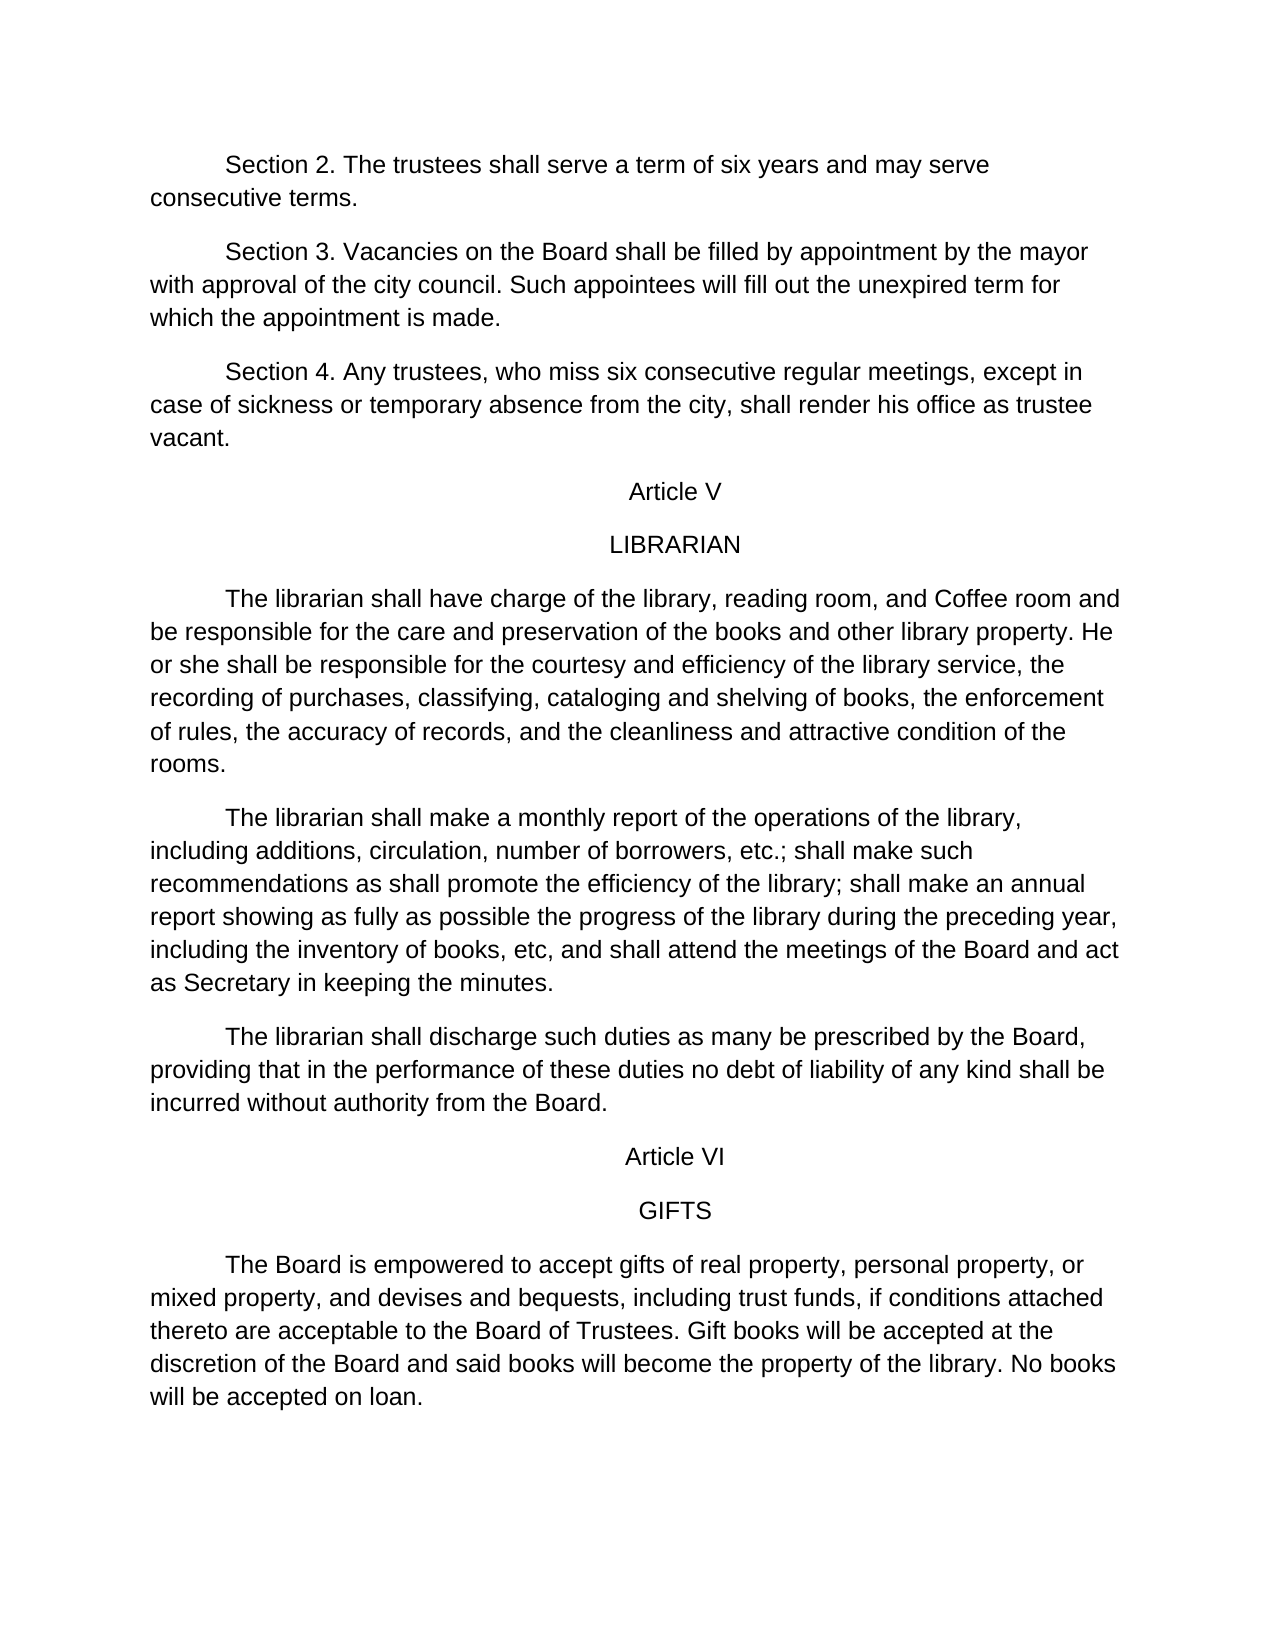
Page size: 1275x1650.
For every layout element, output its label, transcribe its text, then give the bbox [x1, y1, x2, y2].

text The librarian shall discharge such duties as many be prescribed by the Board, providing that in the performance of these duties no debt of liability of any kind shall be incurred without authority from the Board. [150, 1022, 1125, 1117]
text Section 4. Any trustees, who miss six consecutive regular meetings, except in case of sickness or temporary absence from the city, shall render his office as trustee vacant. [150, 357, 1125, 452]
text Section 2. The trustees shall serve a term of six years and may serve consecutive terms. [150, 150, 1125, 212]
text Article VI [150, 1142, 1125, 1171]
text GIFTS [150, 1196, 1125, 1225]
text LIBRARIAN [150, 531, 1125, 559]
text The Board is empowered to accept gifts of real property, personal property, or mixed property, and devises and bequests, including trust funds, if conditions attached thereto are acceptable to the Board of Trustees. Gift books will be accepted at the discretion of the Board and said books will become the property of the library. No books will be accepted on loan. [150, 1250, 1125, 1411]
text The librarian shall have charge of the library, reading room, and Coffee room and be responsible for the care and preservation of the books and other library property. He or she shall be responsible for the courtesy and efficiency of the library service, the recording of purchases, classifying, cataloging and shelving of books, the enforcement of rules, the accuracy of records, and the cleanliness and attractive condition of the rooms. [150, 584, 1125, 778]
text Section 3. Vacancies on the Board shall be filled by appointment by the mayor with approval of the city council. Such appointees will fill out the unexpired term for which the appointment is made. [150, 237, 1125, 332]
text Article V [150, 477, 1125, 505]
text The librarian shall make a monthly report of the operations of the library, including additions, circulation, number of borrowers, etc.; shall make such recommendations as shall promote the efficiency of the library; shall make an annual report showing as fully as possible the progress of the library during the preceding year, including the inventory of books, etc, and shall attend the meetings of the Board and act as Secretary in keeping the minutes. [150, 803, 1125, 997]
